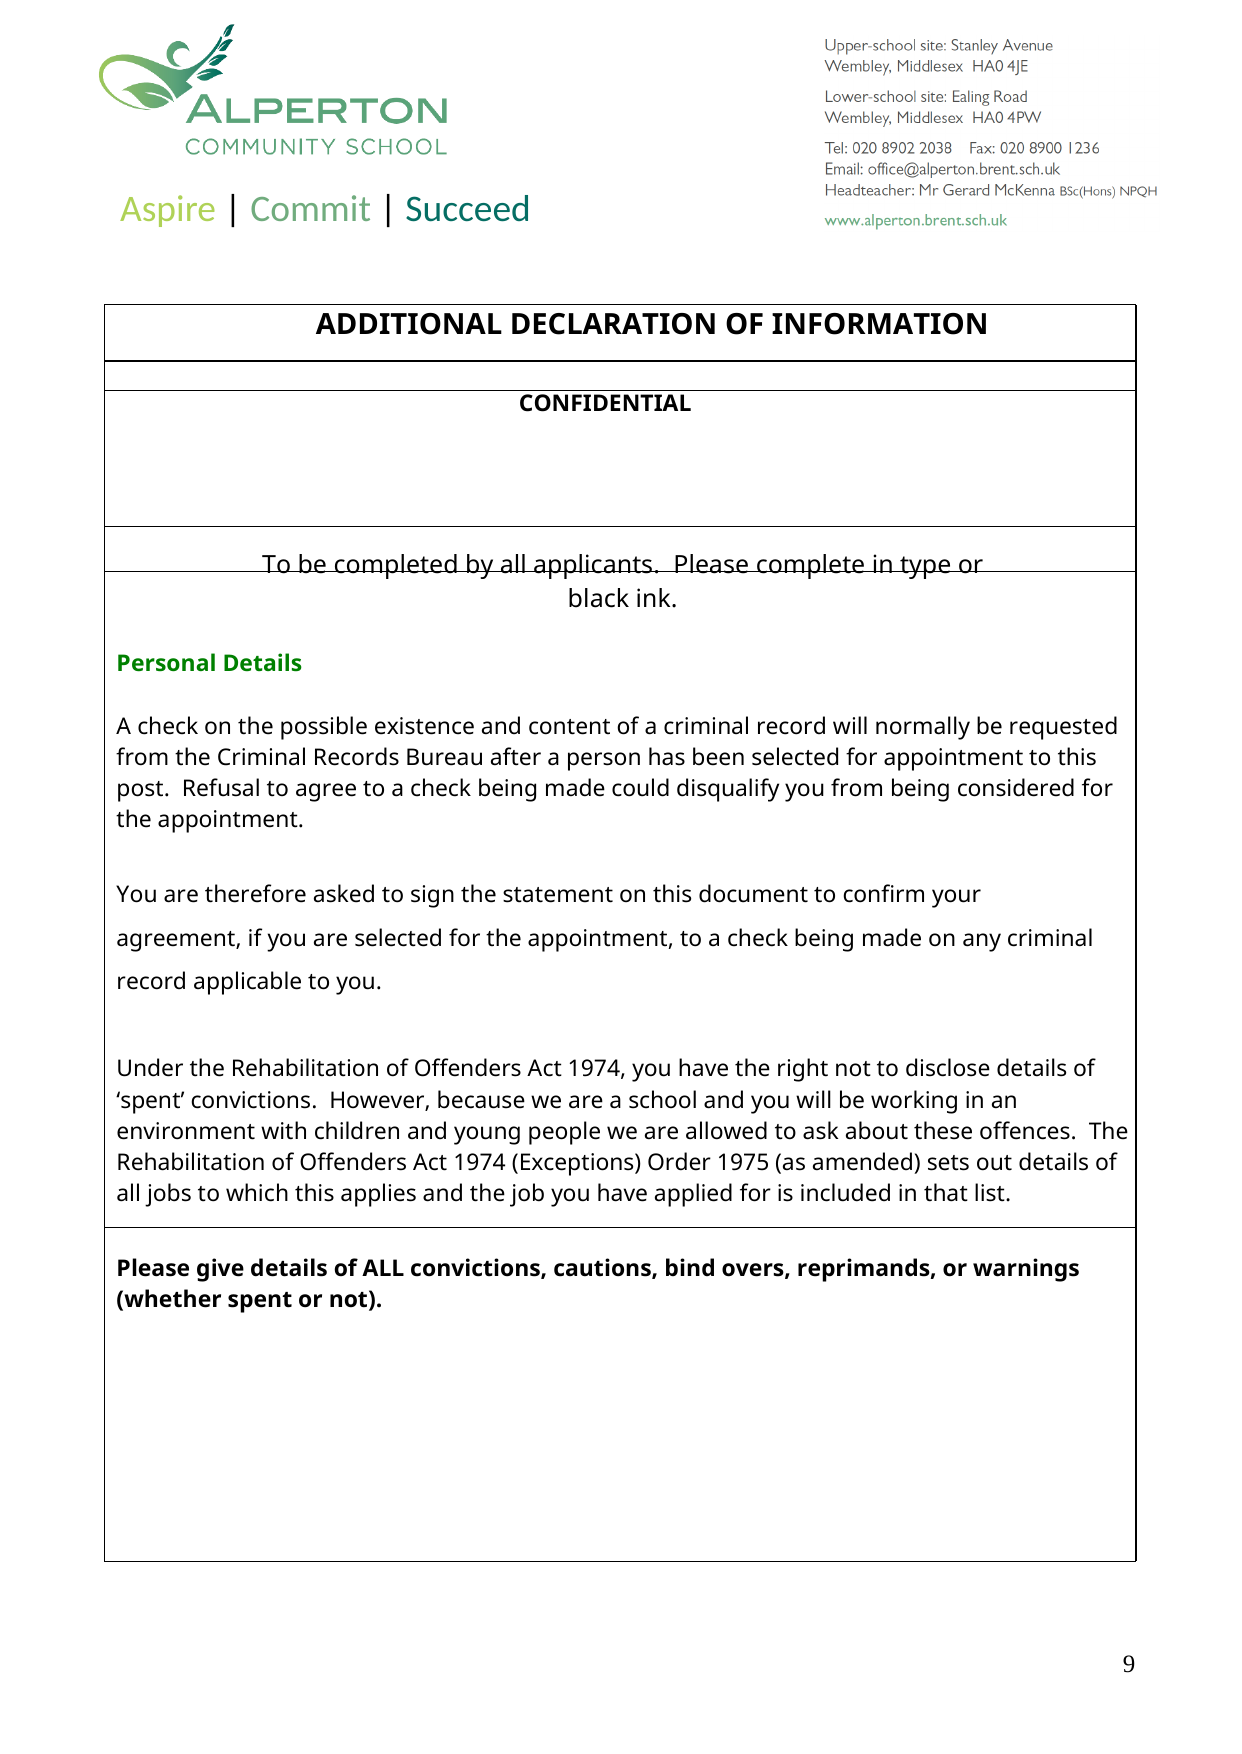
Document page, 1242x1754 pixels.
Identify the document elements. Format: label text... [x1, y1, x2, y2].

text To be completed by all applicants. Please complete in type or black ink. [237, 547, 1008, 615]
text Personal Details [116, 646, 1150, 678]
picture [823, 35, 1160, 232]
text A check on the possible existence and content of a criminal record will normally be requested from the Criminal Records Bureau after a person has been selected for appointment to this post. Refusal to agree to a check being made could disqualify you from being considered for the appointment. [116, 679, 1134, 834]
text Please give details of ALL convictions, cautions, bind overs, reprimands, or warnings (whether spent or not). [116, 1251, 1128, 1314]
picture [86, 1, 460, 173]
text Under the Rehabilitation of Offenders Act 1974, you have the right not to disclose details of ‘spent’ convictions. However, because we are a school and you will be working in an environment with children and young people we are allowed to ask about these offences. The Rehabilitation of Offenders Act 1974 (Exceptions) Order 1975 (as amended) sets out details of all jobs to which this applies and the job you have applied for is included in that list. [116, 1052, 1131, 1208]
text CONFIDENTIAL [503, 397, 707, 434]
text ADDITIONAL DECLARATION OF INFORMATION [316, 314, 1150, 350]
text You are therefore asked to sign the statement on this document to confirm your agreement, if you are selected for the appointment, to a check being made on any criminal record applicable to you. [116, 868, 1097, 998]
